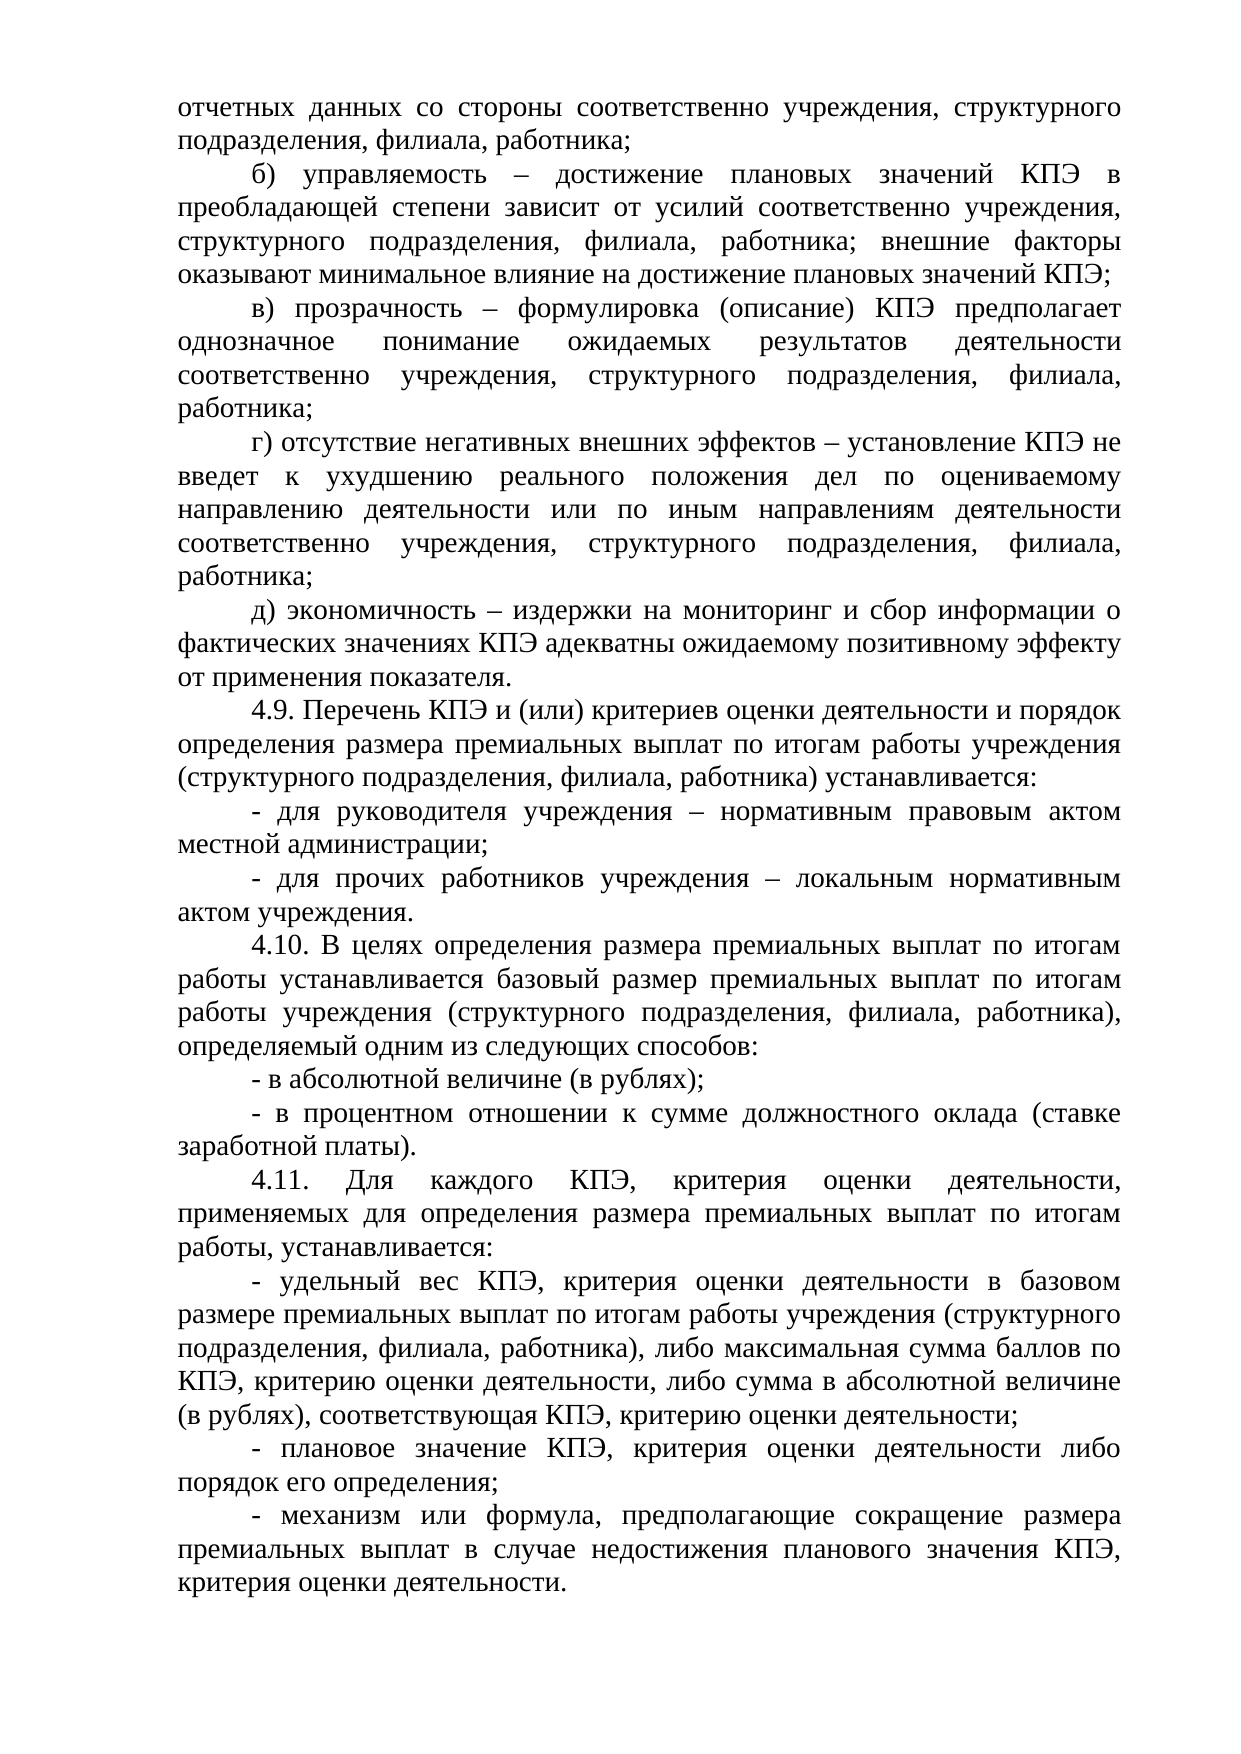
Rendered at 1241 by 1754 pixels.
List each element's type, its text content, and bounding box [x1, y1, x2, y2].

text б) управляемость – достижение плановых значений КПЭ в преобладающей степени зависит от усилий соответственно учреждения, структурного подразделения, филиала, работника; внешние факторы оказывают минимальное влияние на достижение плановых значений КПЭ; [177, 156, 1122, 290]
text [177, 89, 1122, 156]
text 4.9. Перечень КПЭ и (или) критериев оценки деятельности и порядок определения размера премиальных выплат по итогам работы учреждения (структурного подразделения, филиала, работника) устанавливается: [177, 692, 1122, 793]
text - плановое значение КПЭ, критерия оценки деятельности либо порядок его определения; [177, 1430, 1122, 1497]
text 4.11. Для каждого КПЭ, критерия оценки деятельности, применяемых для определения размера премиальных выплат по итогам работы, устанавливается: [177, 1162, 1122, 1263]
text - в процентном отношении к сумме должностного оклада (ставке заработной платы). [177, 1095, 1122, 1162]
text в) прозрачность – формулировка (описание) КПЭ предполагает однозначное понимание ожидаемых результатов деятельности соответственно учреждения, структурного подразделения, филиала, работника; [177, 290, 1122, 424]
text - для прочих работников учреждения – локальным нормативным актом учреждения. [177, 860, 1122, 927]
text - удельный вес КПЭ, критерия оценки деятельности в базовом размере премиальных выплат по итогам работы учреждения (структурного подразделения, филиала, работника), либо максимальная сумма баллов по КПЭ, критерию оценки деятельности, либо сумма в абсолютной величине (в рублях), соответствующая КПЭ, критерию оценки деятельности; [177, 1263, 1122, 1430]
text - для руководителя учреждения – нормативным правовым актом местной администрации; [177, 793, 1122, 860]
text д) экономичность – издержки на мониторинг и сбор информации о фактических значениях КПЭ адекватны ожидаемому позитивному эффекту от применения показателя. [177, 592, 1122, 692]
text - механизм или формула, предполагающие сокращение размера премиальных выплат в случае недостижения планового значения КПЭ, критерия оценки деятельности. [177, 1497, 1122, 1598]
text 4.10. В целях определения размера премиальных выплат по итогам работы устанавливается базовый размер премиальных выплат по итогам работы учреждения (структурного подразделения, филиала, работника), определяемый одним из следующих способов: [177, 927, 1122, 1061]
text - в абсолютной величине (в рублях); [177, 1061, 1122, 1095]
text г) отсутствие негативных внешних эффектов – установление КПЭ не введет к ухудшению реального положения дел по оцениваемому направлению деятельности или по иным направлениям деятельности соответственно учреждения, структурного подразделения, филиала, работника; [177, 424, 1122, 592]
